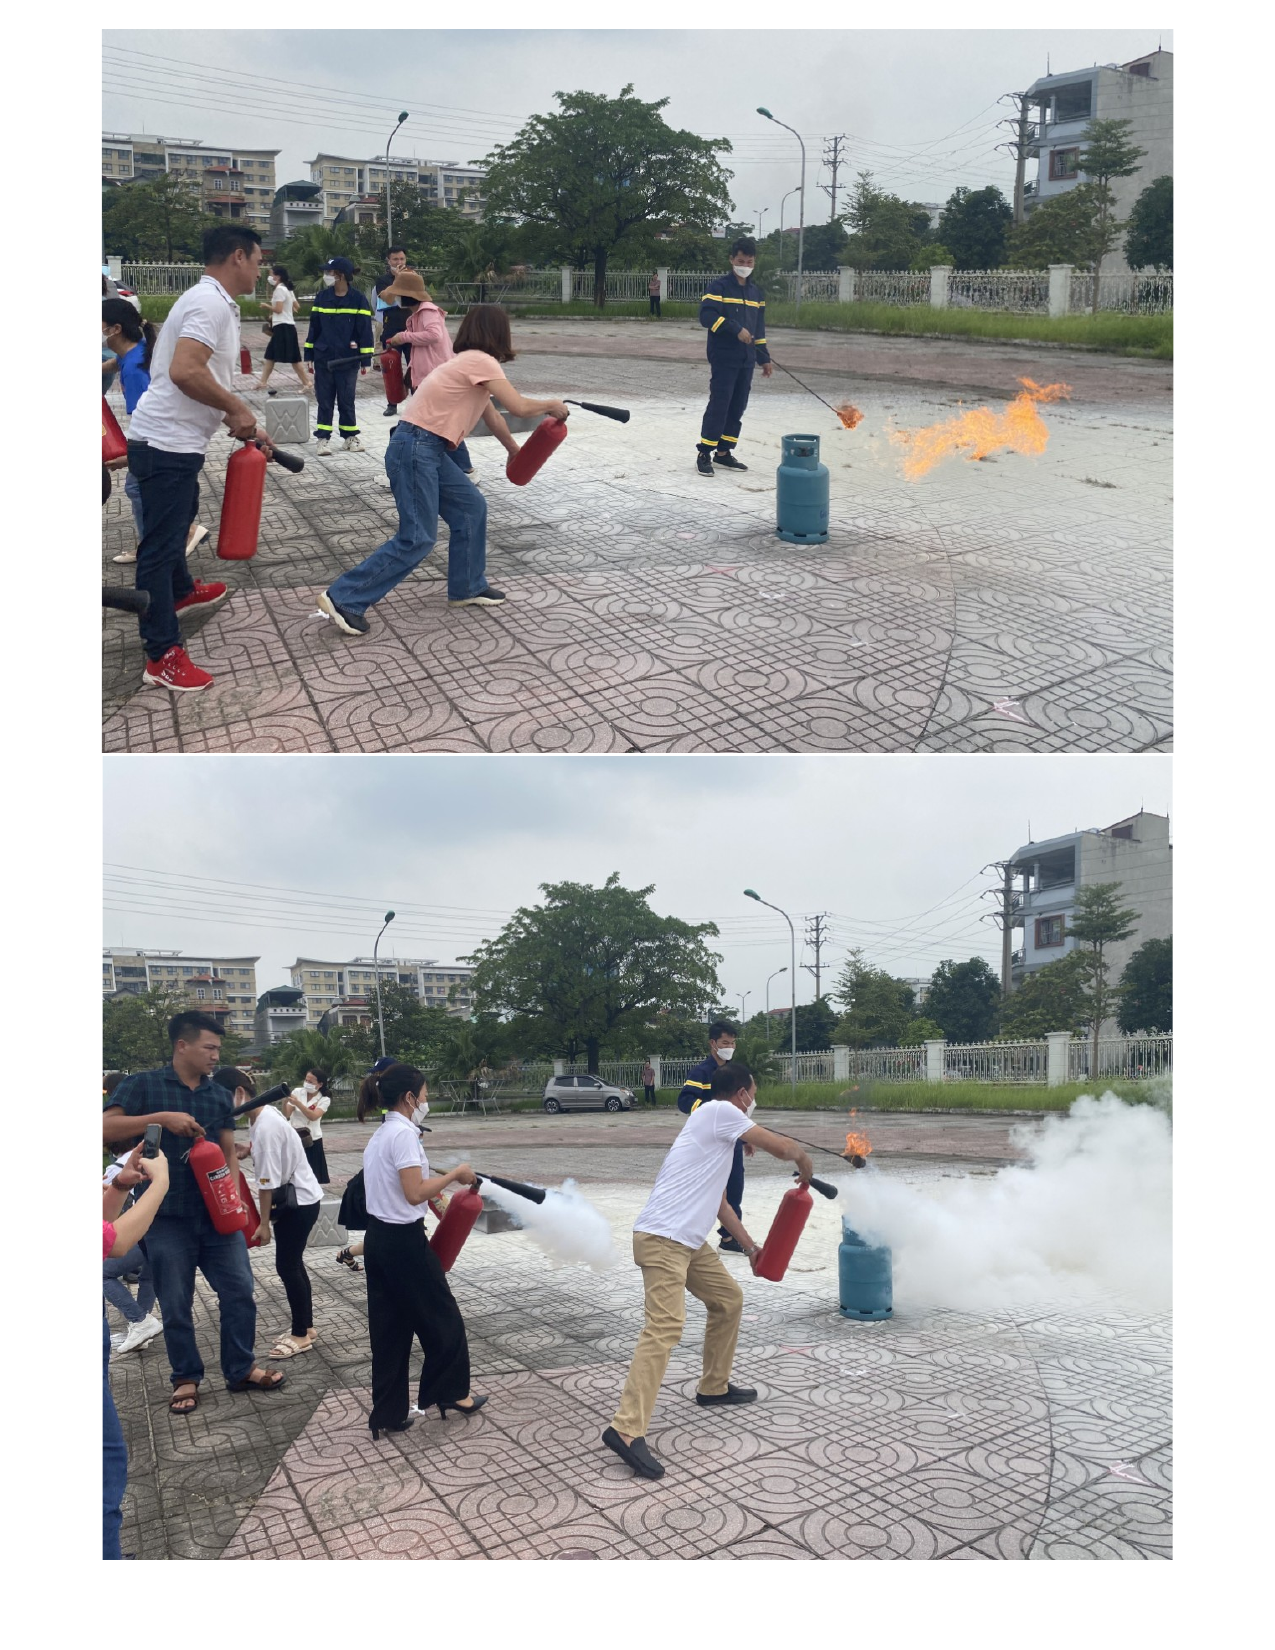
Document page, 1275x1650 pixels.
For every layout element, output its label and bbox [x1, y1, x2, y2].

picture [102, 756, 1173, 1560]
picture [101, 29, 1174, 753]
